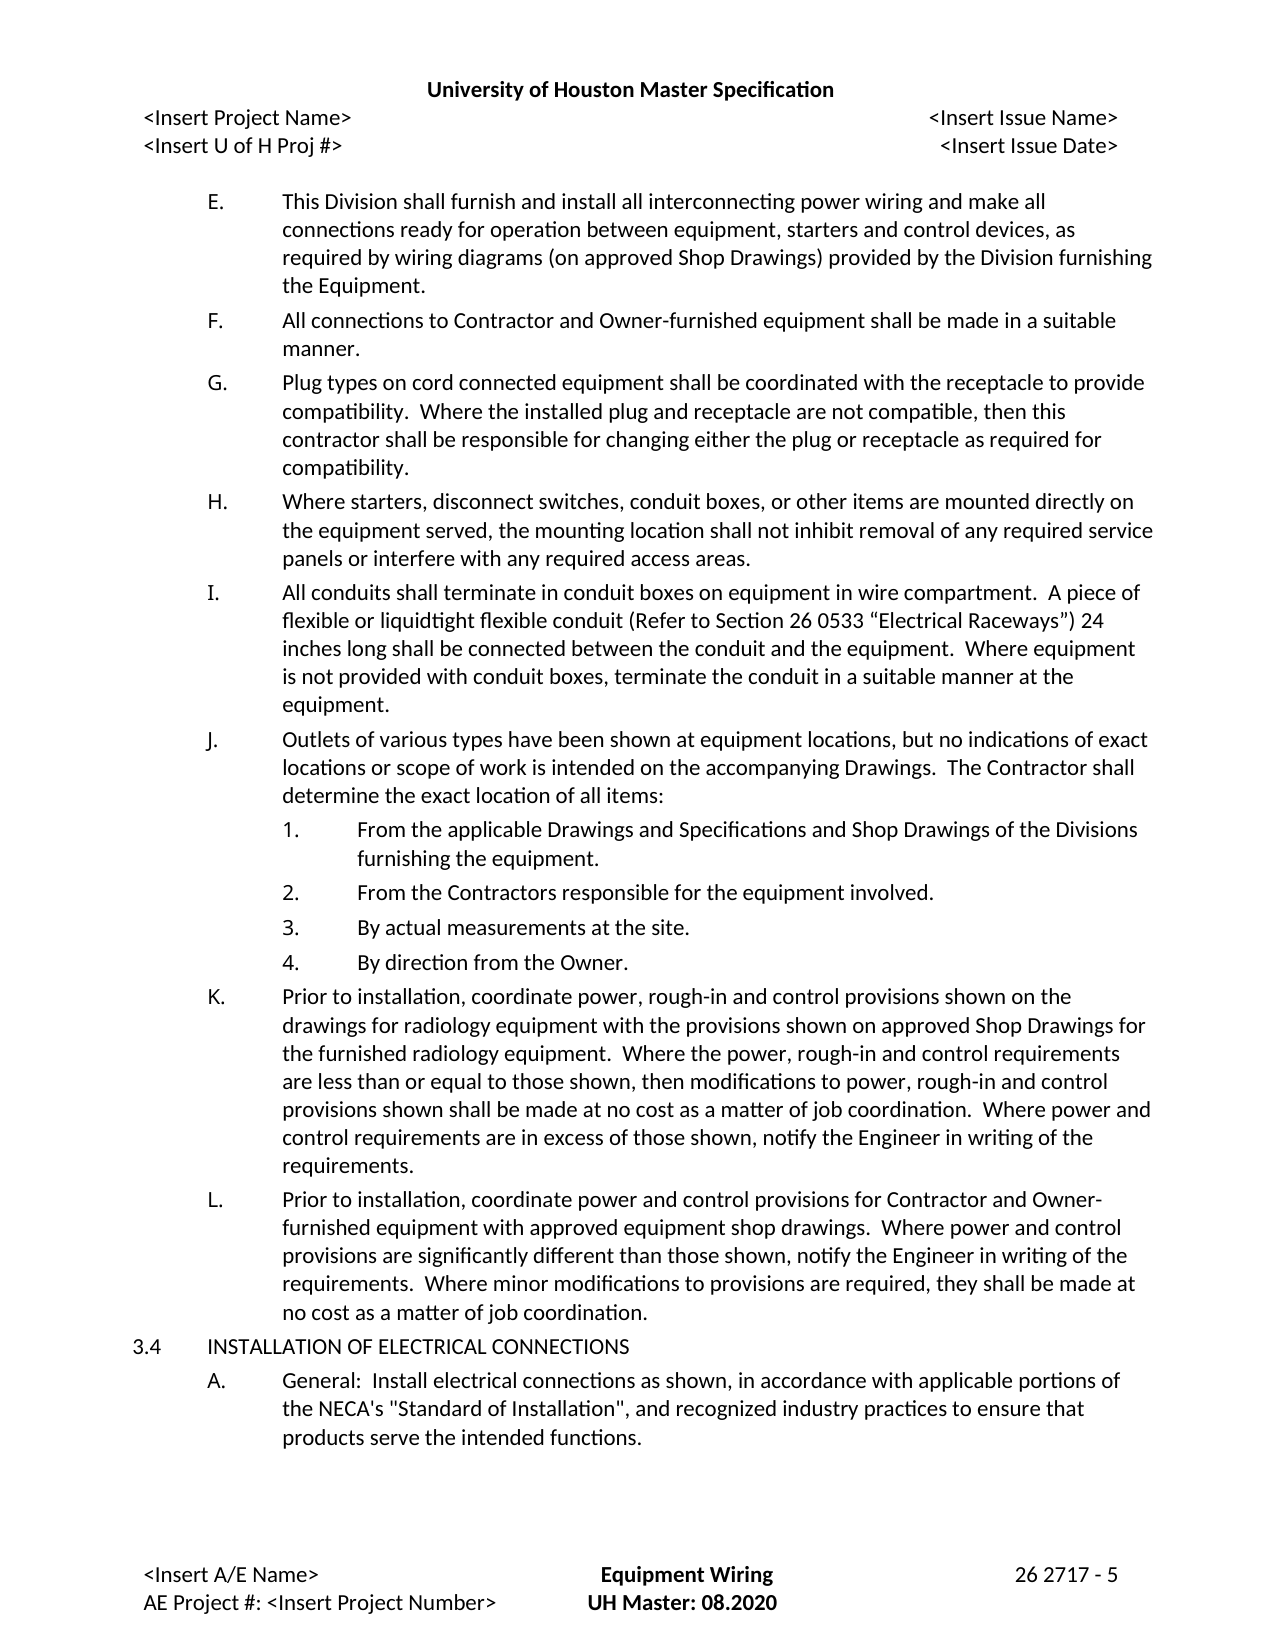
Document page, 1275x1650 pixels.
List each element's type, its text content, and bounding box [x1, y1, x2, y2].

subtitle Prior to installation, coordinate power, rough-in and control provisions shown on the drawings for radiology equipment with the provisions shown on approved Shop Drawings for the furnished radiology equipment. Where the power, rough-in and control requirements are less than or equal to those shown, then modifications to power, rough-in and control provisions shown shall be made at no cost as a matter of job coordination. Where power and control requirements are in excess of those shown, notify the Engineer in writing of the requirements. [207, 982, 1155, 1179]
subtitle All connections to Contractor and Owner-furnished equipment shall be made in a suitable manner. [207, 306, 1155, 362]
subtitle From the applicable Drawings and Specifications and Shop Drawings of the Divisions furnishing the equipment. [282, 816, 1155, 872]
subtitle From the Contractors responsible for the equipment involved. [282, 878, 1155, 907]
subtitle All conduits shall terminate in conduit boxes on equipment in wire compartment. A piece of flexible or liquidtight flexible conduit (Refer to Section 26 0533 “Electrical Raceways”) 24 inches long shall be connected between the conduit and the equipment. Where equipment is not provided with conduit boxes, terminate the conduit in a suitable manner at the equipment. [207, 578, 1155, 718]
subtitle Plug types on cord connected equipment shall be coordinated with the receptacle to provide compatibility. Where the installed plug and receptacle are not compatible, then this contractor shall be responsible for changing either the plug or receptacle as required for compatibility. [207, 368, 1155, 481]
subtitle Outlets of various types have been shown at equipment locations, but no indications of exact locations or scope of work is intended on the accompanying Drawings. The Contractor shall determine the exact location of all items: [207, 725, 1155, 809]
subtitle INSTALLATION OF ELECTRICAL CONNECTIONS [132, 1332, 1155, 1360]
subtitle By direction from the Owner. [282, 948, 1155, 976]
subtitle This Division shall furnish and install all interconnecting power wiring and make all connections ready for operation between equipment, starters and control devices, as required by wiring diagrams (on approved Shop Drawings) provided by the Division furnishing the Equipment. [207, 187, 1155, 299]
subtitle Where starters, disconnect switches, conduit boxes, or other items are mounted directly on the equipment served, the mounting location shall not inhibit removal of any required service panels or interfere with any required access areas. [207, 487, 1155, 572]
subtitle General: Install electrical connections as shown, in accordance with applicable portions of the NECA's "Standard of Installation", and recognized industry practices to ensure that products serve the intended functions. [207, 1366, 1155, 1451]
subtitle By actual measurements at the site. [282, 913, 1155, 941]
subtitle Prior to installation, coordinate power and control provisions for Contractor and Owner-furnished equipment with approved equipment shop drawings. Where power and control provisions are significantly different than those shown, notify the Engineer in writing of the requirements. Where minor modifications to provisions are required, they shall be made at no cost as a matter of job coordination. [207, 1185, 1155, 1326]
